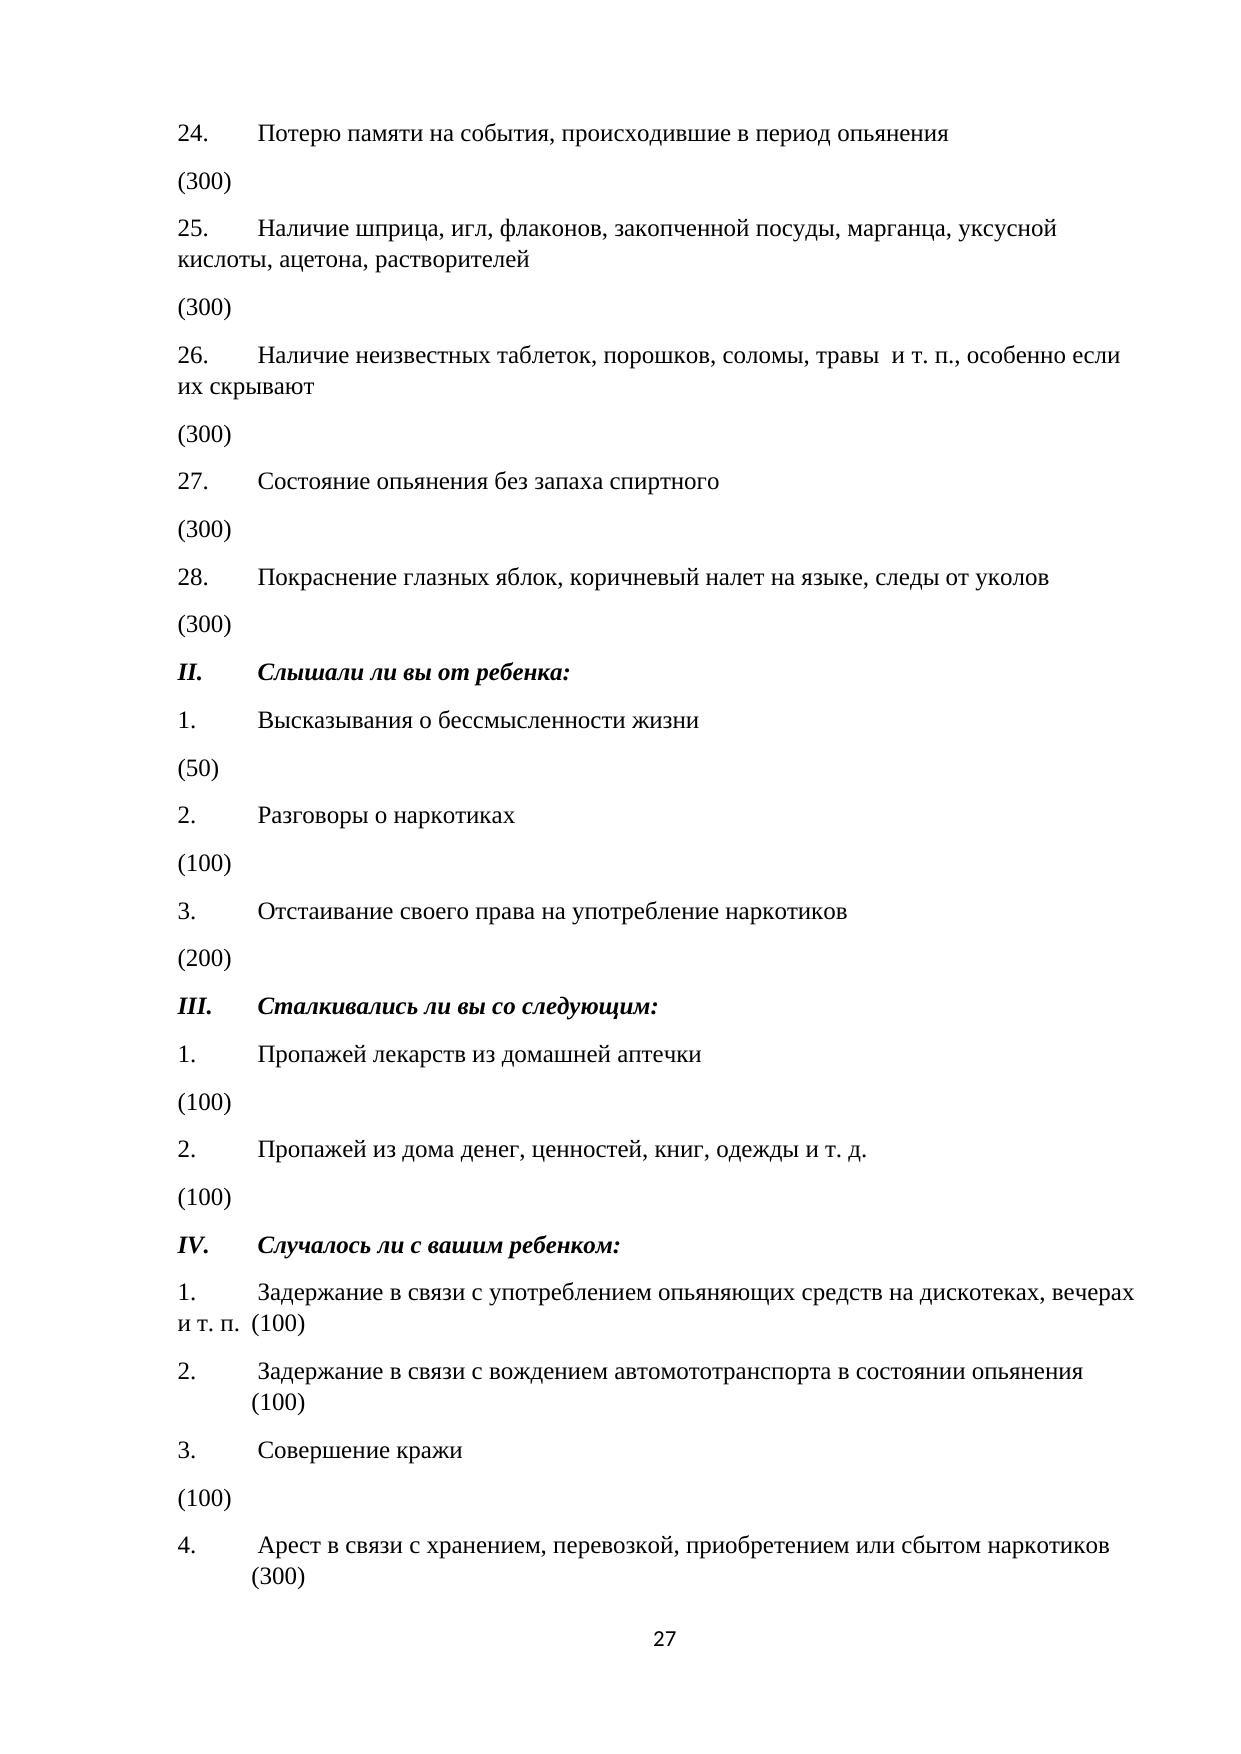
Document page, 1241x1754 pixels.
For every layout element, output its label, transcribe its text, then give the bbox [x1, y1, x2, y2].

text (50) [177, 753, 1152, 781]
text 24. Потерю памяти на события, происходившие в период опьянения [177, 118, 1152, 147]
text 1. Задержание в связи с употреблением опьяняющих средств на дискотеках, вечерах и т. п. (100) [177, 1277, 1152, 1337]
text III. Сталкивались ли вы со следующим: [177, 991, 1152, 1020]
text (300) [177, 292, 1152, 321]
text 2. Задержание в связи с вождением автомототранспорта в состоянии опьянения (100) [177, 1356, 1152, 1416]
text (300) [177, 609, 1152, 638]
text 3. Отстаивание своего права на употребление наркотиков [177, 896, 1152, 924]
text IV. Случалось ли с вашим ребенком: [177, 1230, 1152, 1258]
text 2. Разговоры о наркотиках [177, 800, 1152, 829]
text 25. Наличие шприца, игл, флаконов, закопченной посуды, марганца, уксусной кислоты, ацетона, растворителей [177, 213, 1152, 273]
text 2. Пропажей из дома денег, ценностей, книг, одежды и т. д. [177, 1134, 1152, 1163]
text (100) [177, 1483, 1152, 1511]
text 1. Пропажей лекарств из домашней аптечки [177, 1039, 1152, 1068]
text 3. Совершение кражи [177, 1435, 1152, 1464]
text (300) [177, 419, 1152, 447]
text (100) [177, 1087, 1152, 1115]
text (100) [177, 848, 1152, 877]
text (200) [177, 943, 1152, 972]
text 26. Наличие неизвестных таблеток, порошков, соломы, травы и т. п., особенно если их скрывают [177, 340, 1152, 400]
text (300) [177, 166, 1152, 194]
text 1. Высказывания о бессмысленности жизни [177, 705, 1152, 734]
text 27. Состояние опьянения без запаха спиртного [177, 466, 1152, 495]
text (100) [177, 1182, 1152, 1211]
text (300) [177, 514, 1152, 543]
text II. Слышали ли вы от ребенка: [177, 657, 1152, 686]
text 4. Арест в связи с хранением, перевозкой, приобретением или сбытом наркотиков (300) [177, 1530, 1152, 1590]
text 28. Покраснение глазных яблок, коричневый налет на языке, следы от уколов [177, 562, 1152, 591]
